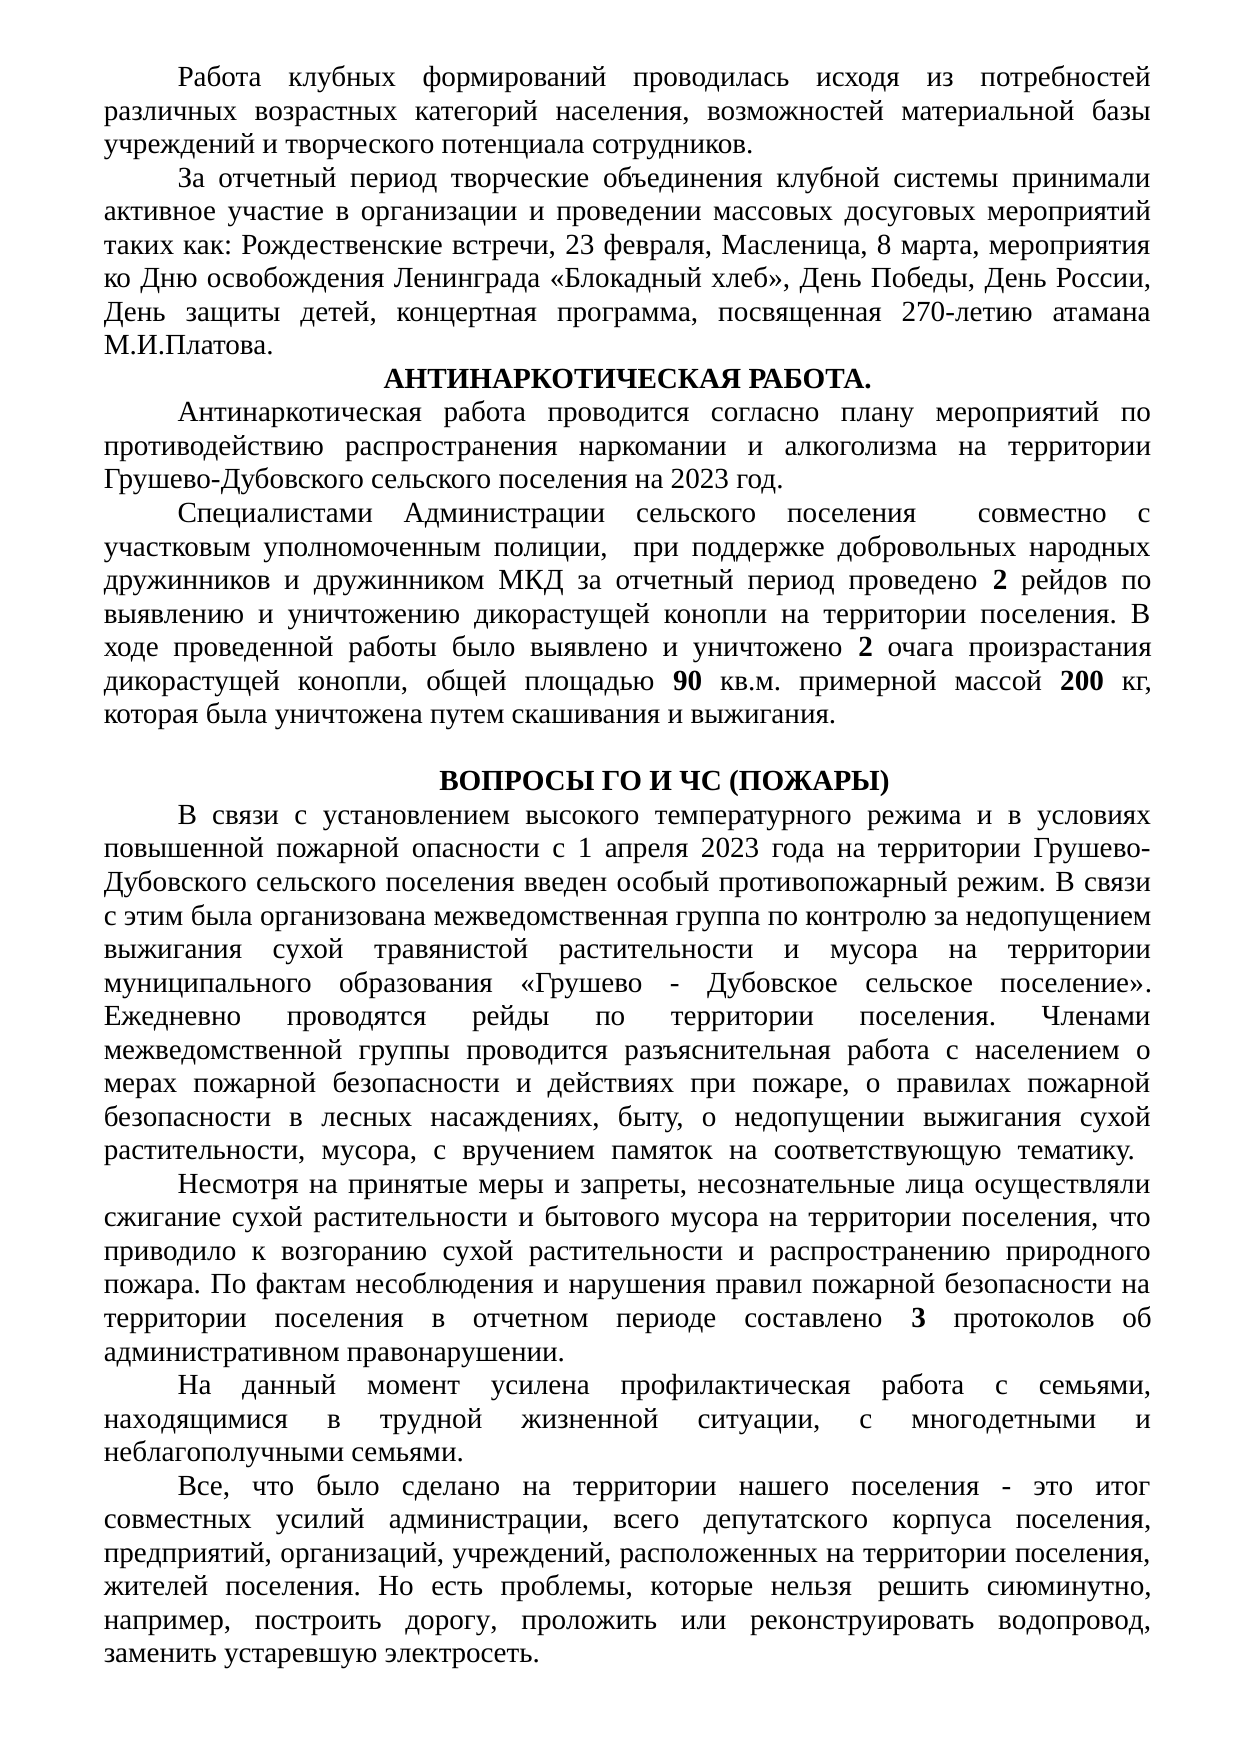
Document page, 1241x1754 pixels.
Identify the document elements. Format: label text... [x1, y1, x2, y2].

text ВОПРОСЫ ГО И ЧС (ПОЖАРЫ) [103, 763, 1152, 797]
text Антинаркотическая работа проводится согласно плану мероприятий по противодействию распространения наркомании и алкоголизма на территории Грушево-Дубовского сельского поселения на 2023 год. [103, 394, 1152, 495]
text На данный момент усилена профилактическая работа с семьями, находящимися в трудной жизненной ситуации, с многодетными и неблагополучными семьями. [103, 1367, 1152, 1468]
text АНТИНАРКОТИЧЕСКАЯ РАБОТА. [103, 361, 1152, 394]
text Специалистами Администрации сельского поселения совместно с участковым уполномоченным полиции, при поддержке добровольных народных дружинников и дружинником МКД за отчетный период проведено 2 рейдов по выявлению и уничтожению дикорастущей конопли на территории поселения. В ходе проведенной работы было выявлено и уничтожено 2 очага произрастания дикорастущей конопли, общей площадью 90 кв.м. примерной массой 200 кг, которая была уничтожена путем скашивания и выжигания. [103, 495, 1152, 730]
text За отчетный период творческие объединения клубной системы принимали активное участие в организации и проведении массовых досуговых мероприятий таких как: Рождественские встречи, 23 февраля, Масленица, 8 марта, мероприятия ко Дню освобождения Ленинграда «Блокадный хлеб», День Победы, День России, День защиты детей, концертная программа, посвященная 270-летию атамана М.И.Платова. [103, 160, 1152, 361]
text Все, что было сделано на территории нашего поселения - это итог совместных усилий администрации, всего депутатского корпуса поселения, предприятий, организаций, учреждений, расположенных на территории поселения, жителей поселения. Но есть проблемы, которые нельзя решить сиюминутно, например, построить дорогу, проложить или реконструировать водопровод, заменить устаревшую электросеть. [103, 1468, 1152, 1669]
text Работа клубных формирований проводилась исходя из потребностей различных возрастных категорий населения, возможностей материальной базы учреждений и творческого потенциала сотрудников. [103, 59, 1152, 160]
text В связи с установлением высокого температурного режима и в условиях повышенной пожарной опасности с 1 апреля 2023 года на территории Грушево- Дубовского сельского поселения введен особый противопожарный режим. В связи с этим была организована межведомственная группа по контролю за недопущением выжигания сухой травянистой растительности и мусора на территории муниципального образования «Грушево - Дубовское сельское поселение». Ежедневно проводятся рейды по территории поселения. Членами межведомственной группы проводится разъяснительная работа с населением о мерах пожарной безопасности и действиях при пожаре, о правилах пожарной безопасности в лесных насаждениях, быту, о недопущении выжигания сухой растительности, мусора, с вручением памяток на соответствующую тематику. Несмотря на принятые меры и запреты, несознательные лица осуществляли сжигание сухой растительности и бытового мусора на территории поселения, что приводило к возгоранию сухой растительности и распространению природного пожара. По фактам несоблюдения и нарушения правил пожарной безопасности на территории поселения в отчетном периоде составлено 3 протоколов об административном правонарушении. [103, 797, 1152, 1367]
